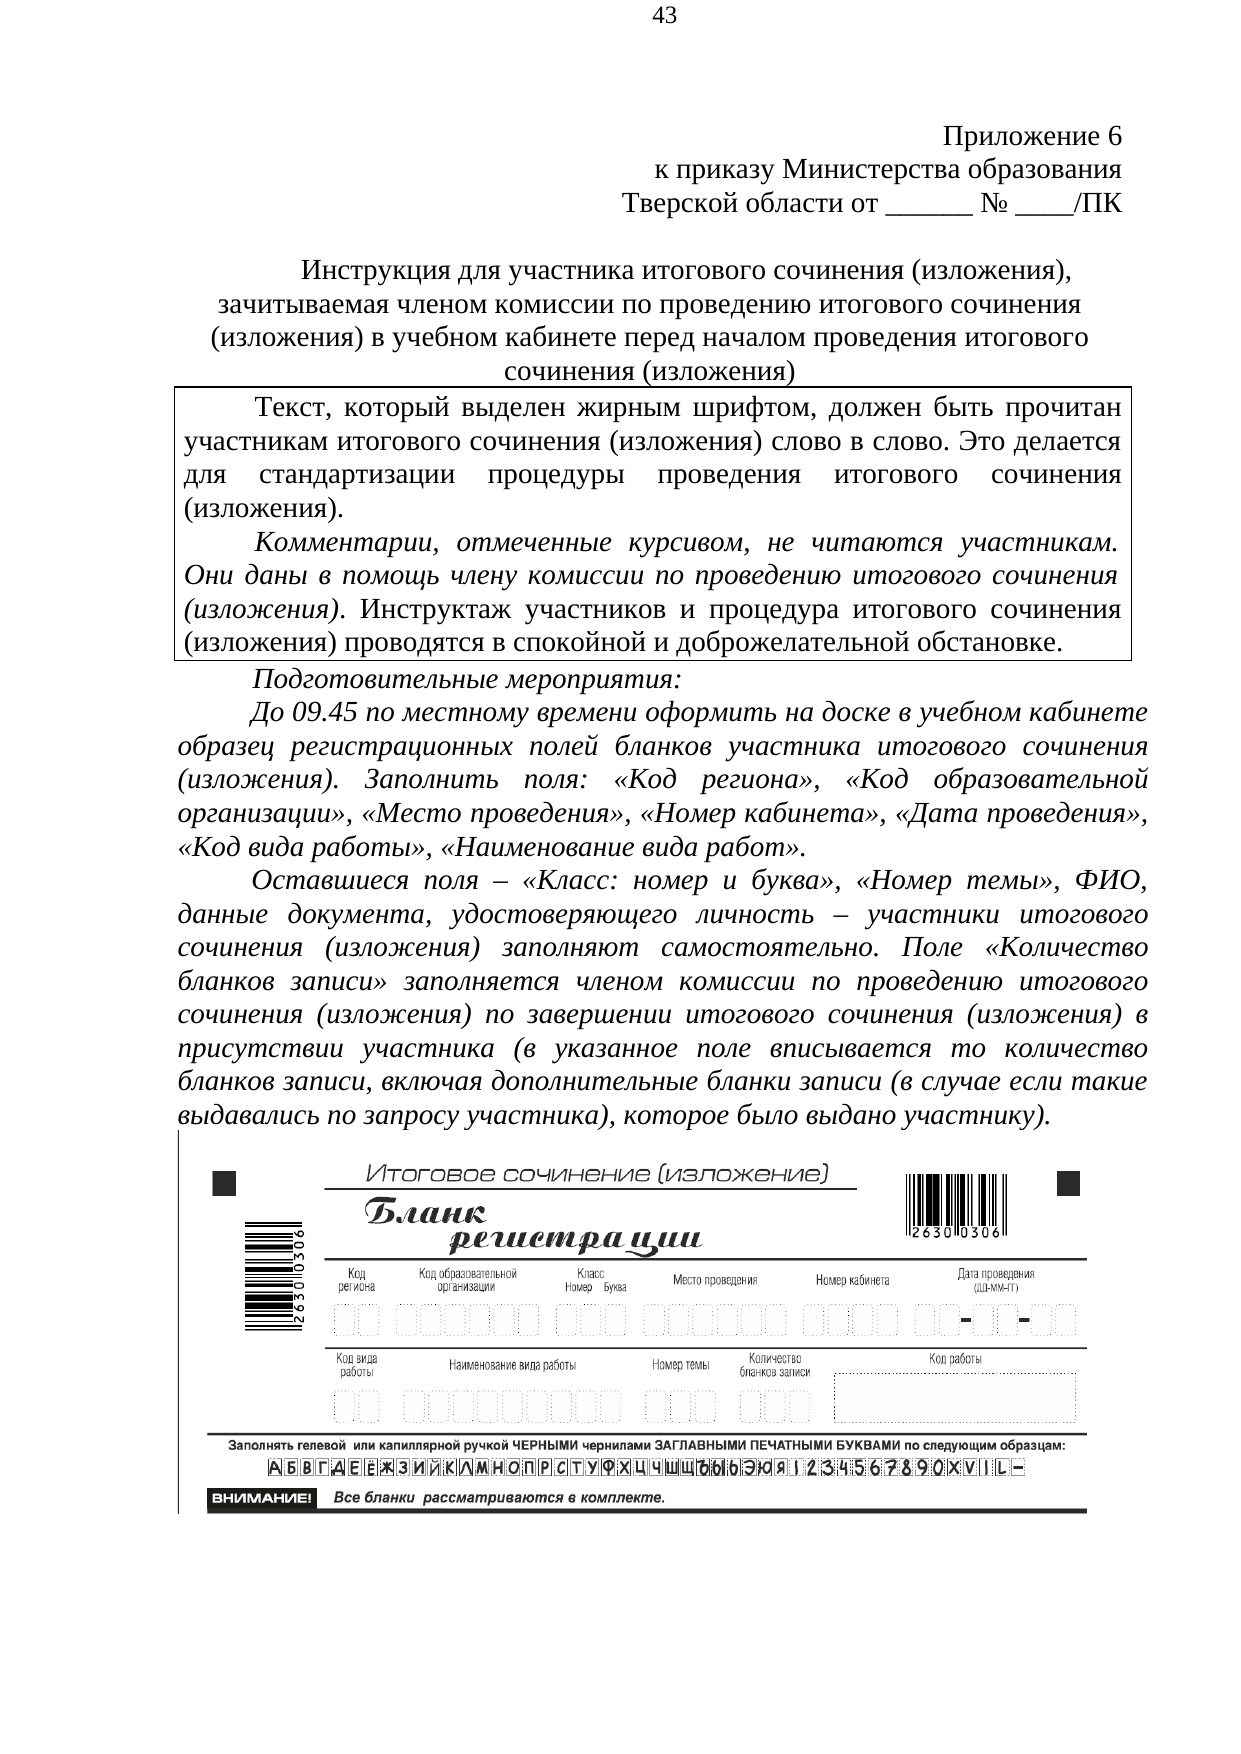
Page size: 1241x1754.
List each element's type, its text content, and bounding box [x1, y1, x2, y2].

text Текст, который выделен жирным шрифтом, должен быть прочитан участникам итогового сочинения (изложения) слово в слово. Это делается для стандартизации процедуры проведения итогового сочинения (изложения). [175, 388, 1131, 521]
picture [177, 1130, 1115, 1514]
list к приказу Министерства образования [102, 152, 1122, 185]
text Комментарии, отмеченные курсивом, не читаются участникам. Они даны в помощь члену комиссии по проведению итогового сочинения (изложения). Инструктаж участников и процедура итогового сочинения (изложения) проводятся в спокойной и доброжелательной обстановке. [175, 521, 1131, 660]
text Подготовительные мероприятия: [177, 661, 1152, 694]
text До 09.45 по местному времени оформить на доске в учебном кабинете образец регистрационных полей бланков участника итогового сочинения (изложения). Заполнить поля: «Код региона», «Код образовательной организации», «Место проведения», «Номер кабинета», «Дата проведения», «Код вида работы», «Наименование вида работ». [177, 694, 1152, 862]
text Инструкция для участника итогового сочинения (изложения), зачитываемая членом комиссии по проведению итогового сочинения (изложения) в учебном кабинете перед началом проведения итогового сочинения (изложения) [177, 252, 1122, 386]
text Оставшиеся поля – «Класс: номер и буква», «Номер темы», ФИО, данные документа, удостоверяющего личность – участники итогового сочинения (изложения) заполняют самостоятельно. Поле «Количество бланков записи» заполняется членом комиссии по проведению итогового сочинения (изложения) по завершении итогового сочинения (изложения) в присутствии участника (в указанное поле вписывается то количество бланков записи, включая дополнительные бланки записи (в случае если такие выдавались по запросу участника), которое было выдано участнику). [177, 862, 1152, 1131]
list Приложение 6 [177, 118, 1122, 152]
list Тверской области от ______ № ____/ПК [102, 185, 1122, 219]
